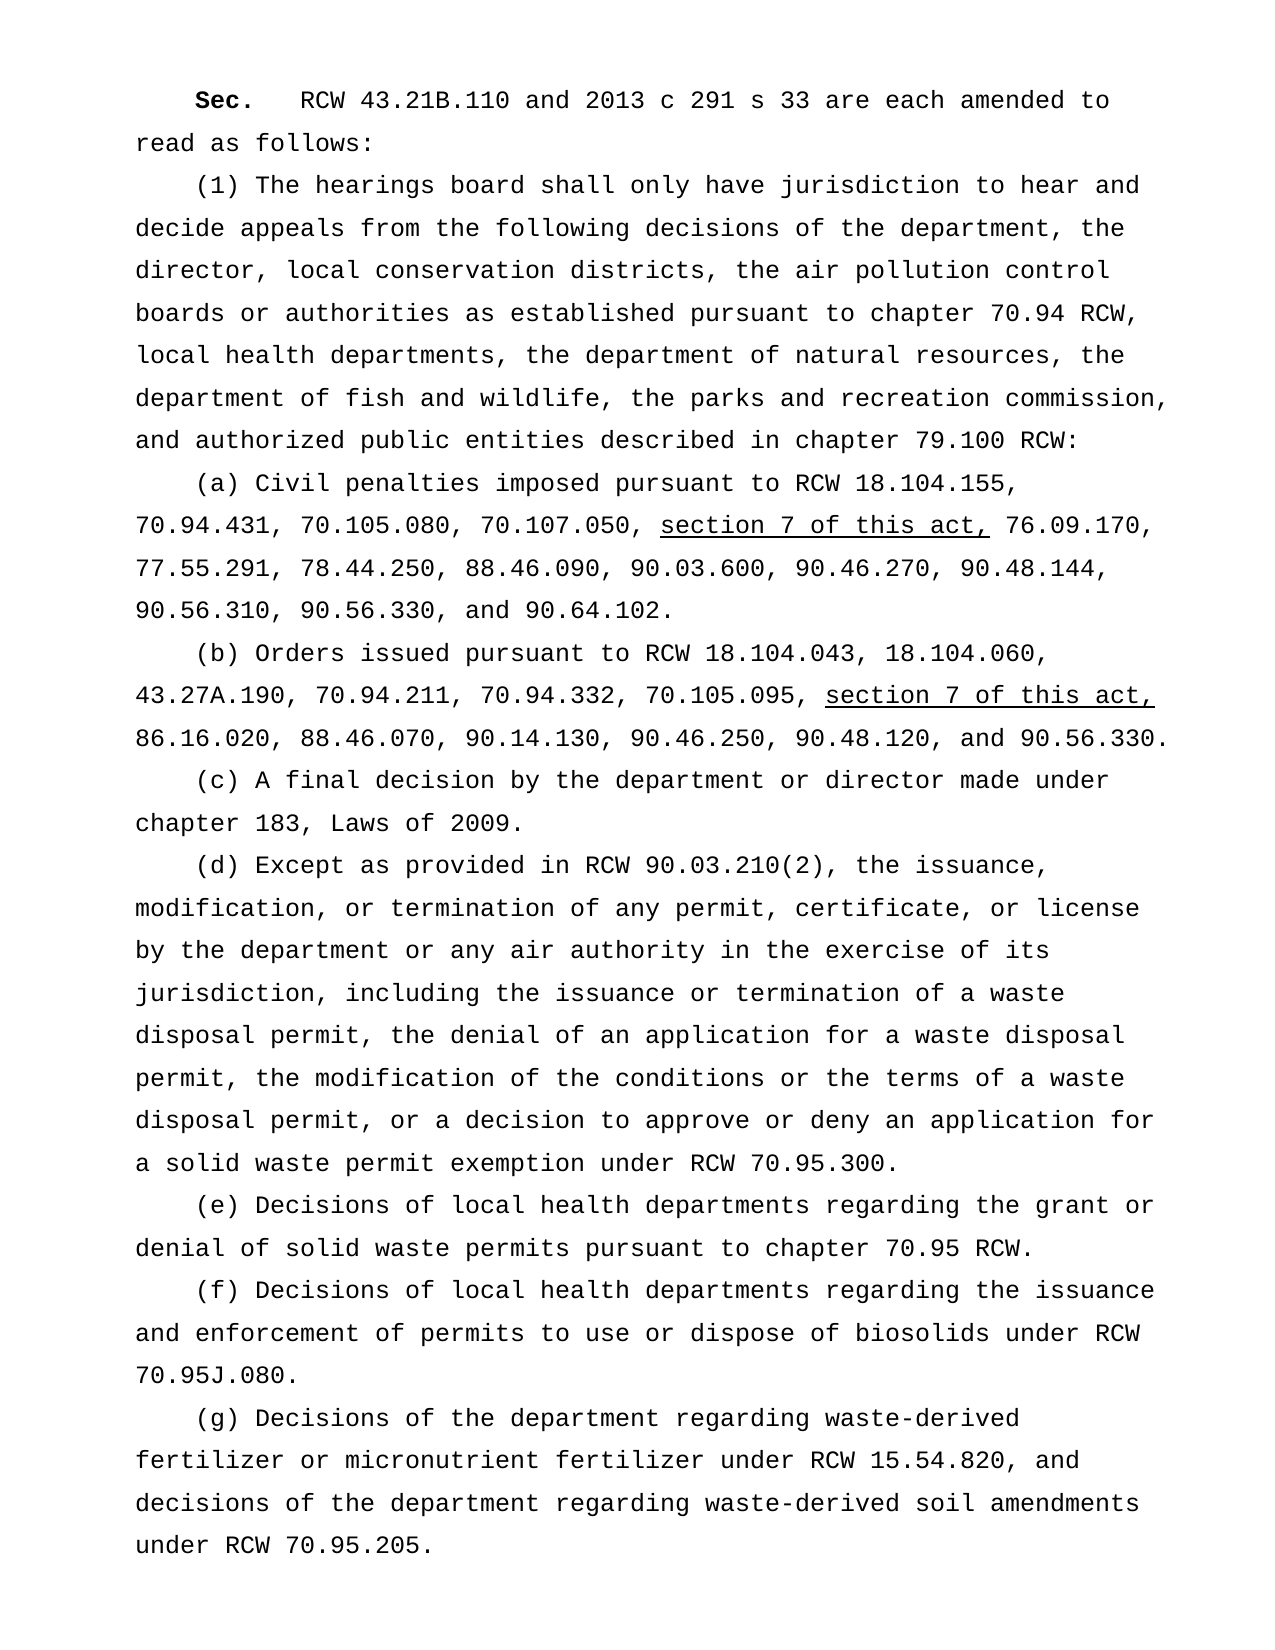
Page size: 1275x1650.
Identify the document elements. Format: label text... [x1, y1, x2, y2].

text (f) Decisions of local health departments regarding the issuance and enforcement of permits to use or dispose of biosolids under RCW 70.95J.080. [135, 1265, 1170, 1392]
text (e) Decisions of local health departments regarding the grant or denial of solid waste permits pursuant to chapter 70.95 RCW. [135, 1180, 1170, 1265]
text (g) Decisions of the department regarding waste-derived fertilizer or micronutrient fertilizer under RCW 15.54.820, and decisions of the department regarding waste-derived soil amendments under RCW 70.95.205. [135, 1392, 1170, 1562]
text Sec. RCW 43.21B.110 and 2013 c 291 s 33 are each amended to read as follows: [135, 75, 1170, 160]
text (c) A final decision by the department or director made under chapter 183, Laws of 2009. [135, 755, 1170, 840]
text (a) Civil penalties imposed pursuant to RCW 18.104.155, 70.94.431, 70.105.080, 70.107.050, section 7 of this act, 76.09.170, 77.55.291, 78.44.250, 88.46.090, 90.03.600, 90.46.270, 90.48.144, 90.56.310, 90.56.330, and 90.64.102. [135, 457, 1170, 627]
text (1) The hearings board shall only have jurisdiction to hear and decide appeals from the following decisions of the department, the director, local conservation districts, the air pollution control boards or authorities as established pursuant to chapter 70.94 RCW, local health departments, the department of natural resources, the department of fish and wildlife, the parks and recreation commission, and authorized public entities described in chapter 79.100 RCW: [135, 160, 1170, 457]
text (d) Except as provided in RCW 90.03.210(2), the issuance, modification, or termination of any permit, certificate, or license by the department or any air authority in the exercise of its jurisdiction, including the issuance or termination of a waste disposal permit, the denial of an application for a waste disposal permit, the modification of the conditions or the terms of a waste disposal permit, or a decision to approve or deny an application for a solid waste permit exemption under RCW 70.95.300. [135, 840, 1170, 1180]
text (b) Orders issued pursuant to RCW 18.104.043, 18.104.060, 43.27A.190, 70.94.211, 70.94.332, 70.105.095, section 7 of this act, 86.16.020, 88.46.070, 90.14.130, 90.46.250, 90.48.120, and 90.56.330. [135, 627, 1170, 755]
